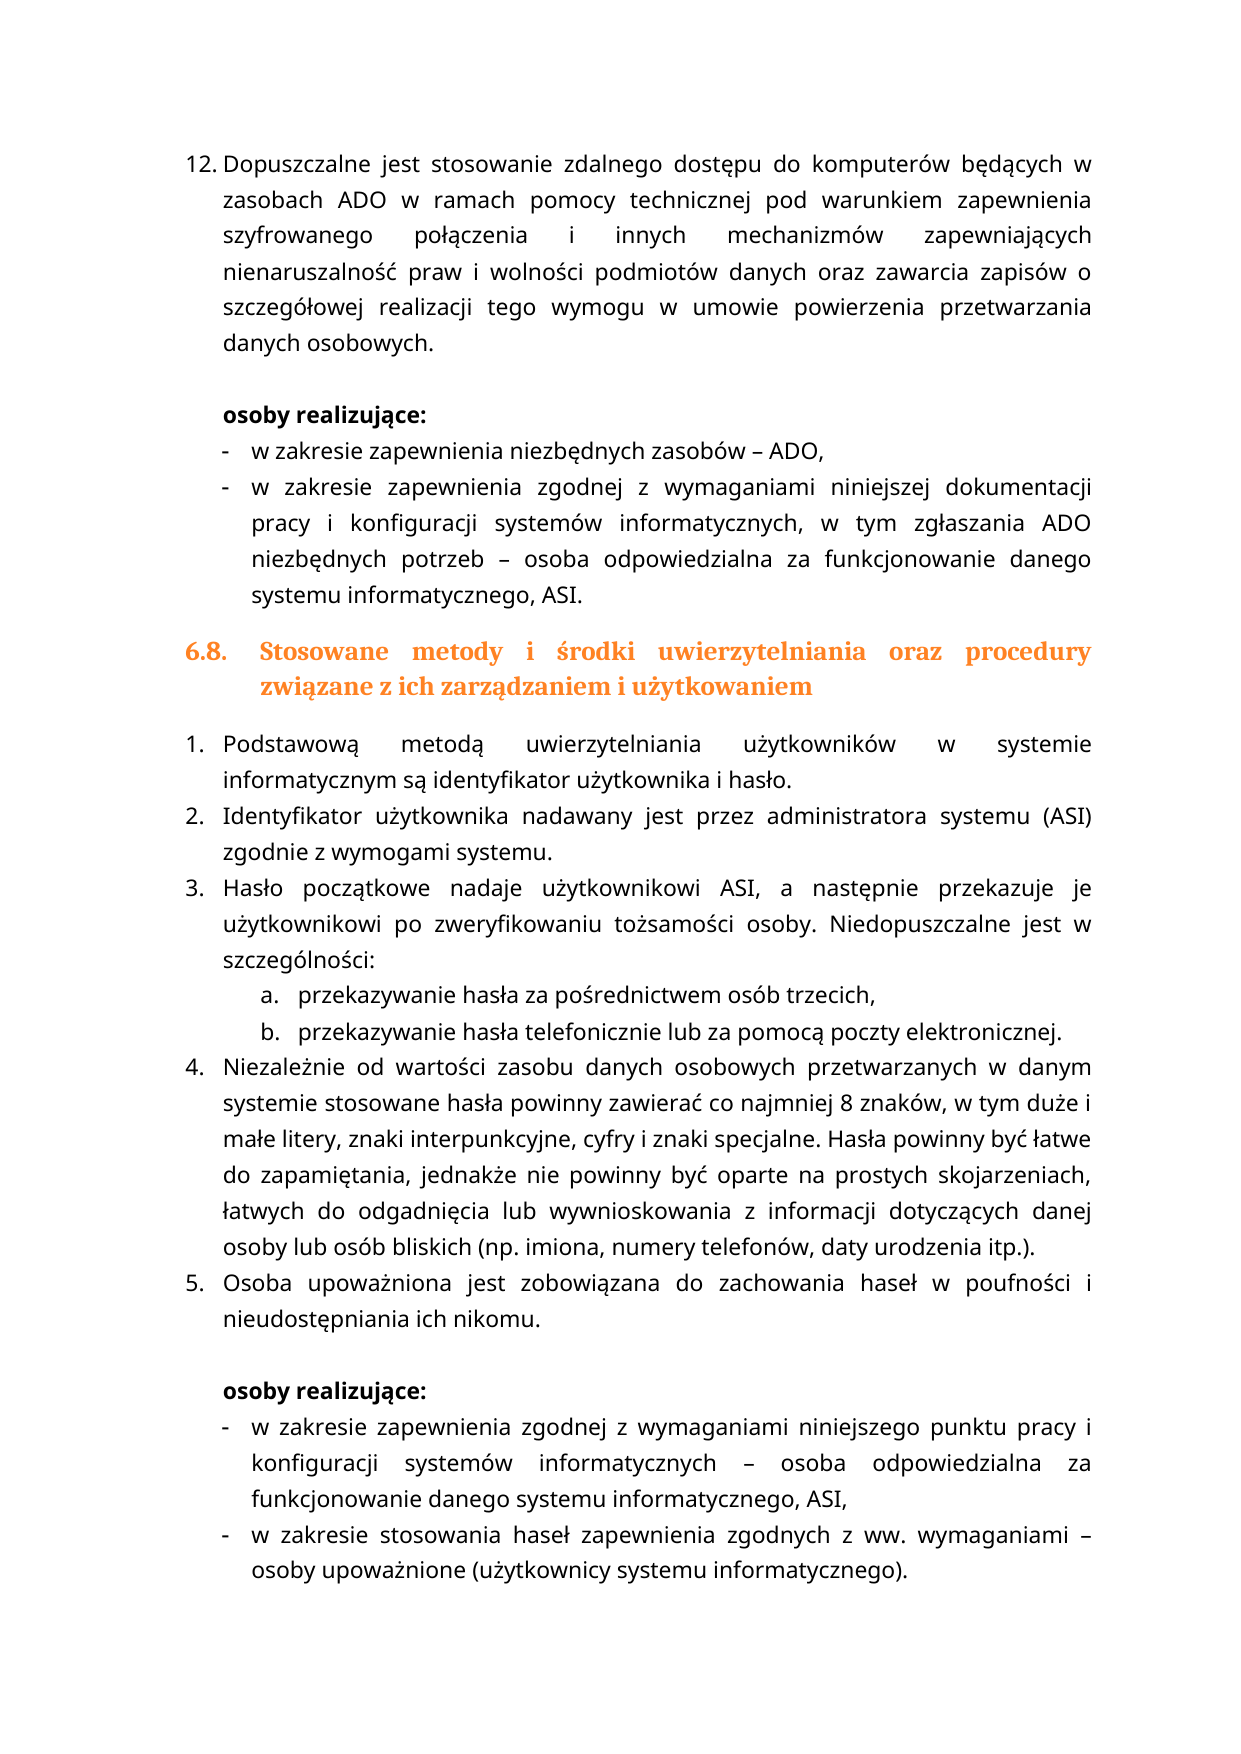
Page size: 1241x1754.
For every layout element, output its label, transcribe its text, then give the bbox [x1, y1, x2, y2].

list Niezależnie od wartości zasobu danych osobowych przetwarzanych w danym systemie stosowane hasła powinny zawierać co najmniej 8 znaków, w tym duże i małe litery, znaki interpunkcyjne, cyfry i znaki specjalne. Hasła powinny być łatwe do zapamiętania, jednakże nie powinny być oparte na prostych skojarzeniach, łatwych do odgadnięcia lub wywnioskowania z informacji dotyczących danej osoby lub osób bliskich (np. imiona, numery telefonów, daty urodzenia itp.). [185, 1051, 1093, 1262]
subtitle Stosowane metody i środki uwierzytelniania oraz procedury związane z ich zarządzaniem i użytkowaniem [185, 636, 1093, 702]
list przekazywanie hasła telefonicznie lub za pomocą poczty elektronicznej. [260, 1015, 1093, 1047]
list Identyfikator użytkownika nadawany jest przez administratora systemu (ASI) zgodnie z wymogami systemu. [185, 800, 1093, 867]
list Osoba upoważniona jest zobowiązana do zachowania haseł w poufności i nieudostępniania ich nikomu. [185, 1267, 1093, 1334]
list przekazywanie hasła za pośrednictwem osób trzecich, [260, 979, 1093, 1011]
list Hasło początkowe nadaje użytkownikowi ASI, a następnie przekazuje je użytkownikowi po zweryfikowaniu tożsamości osoby. Niedopuszczalne jest w szczególności: [185, 872, 1093, 975]
list Podstawową metodą uwierzytelniania użytkowników w systemie informatycznym są identyfikator użytkownika i hasło. [185, 728, 1093, 795]
list w zakresie zapewnienia zgodnej z wymaganiami niniejszego punktu pracy i konfiguracji systemów informatycznych – osoba odpowiedzialna za funkcjonowanie danego systemu informatycznego, ASI, [221, 1411, 1093, 1514]
list w zakresie stosowania haseł zapewnienia zgodnych z ww. wymaganiami – osoby upoważnione (użytkownicy systemu informatycznego). [221, 1518, 1093, 1586]
list osoby realizujące: [223, 1375, 1093, 1406]
list osoby realizujące: [223, 399, 1093, 430]
list Dopuszczalne jest stosowanie zdalnego dostępu do komputerów będących w zasobach ADO w ramach pomocy technicznej pod warunkiem zapewnienia szyfrowanego połączenia i innych mechanizmów zapewniających nienaruszalność praw i wolności podmiotów danych oraz zawarcia zapisów o szczegółowej realizacji tego wymogu w umowie powierzenia przetwarzania danych osobowych. [185, 148, 1093, 358]
list w zakresie zapewnienia niezbędnych zasobów – ADO, [221, 435, 1093, 466]
list w zakresie zapewnienia zgodnej z wymaganiami niniejszej dokumentacji pracy i konfiguracji systemów informatycznych, w tym zgłaszania ADO niezbędnych potrzeb – osoba odpowiedzialna za funkcjonowanie danego systemu informatycznego, ASI. [221, 471, 1093, 610]
